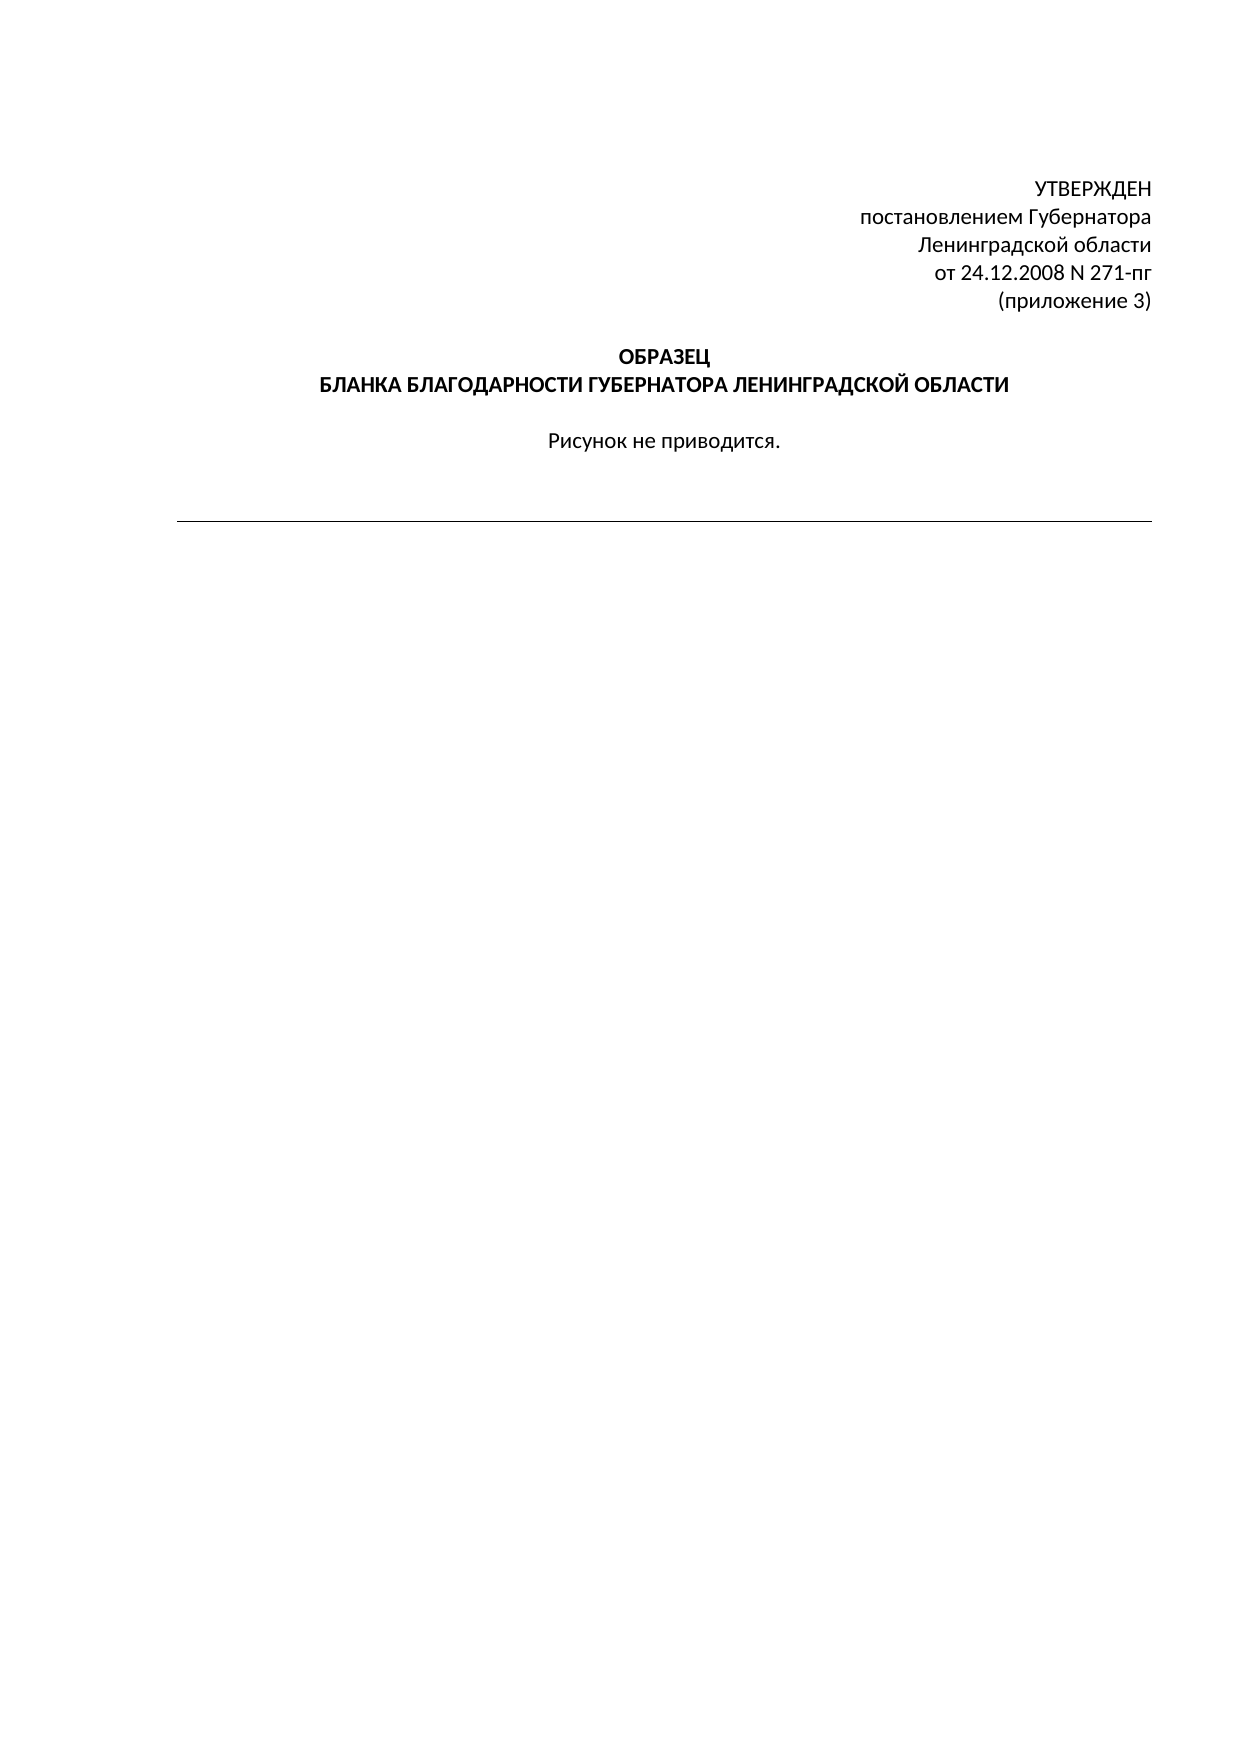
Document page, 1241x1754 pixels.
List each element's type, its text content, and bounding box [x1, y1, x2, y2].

text постановлением Губернатора [177, 202, 1152, 230]
title ОБРАЗЕЦ [177, 342, 1152, 370]
text Рисунок не приводится. [177, 426, 1152, 454]
text от 24.12.2008 N 271-пг [177, 258, 1152, 286]
text УТВЕРЖДЕН [177, 174, 1152, 202]
text Ленинградской области [177, 230, 1152, 258]
text (приложение 3) [177, 286, 1152, 314]
title БЛАНКА БЛАГОДАРНОСТИ ГУБЕРНАТОРА ЛЕНИНГРАДСКОЙ ОБЛАСТИ [177, 370, 1152, 398]
